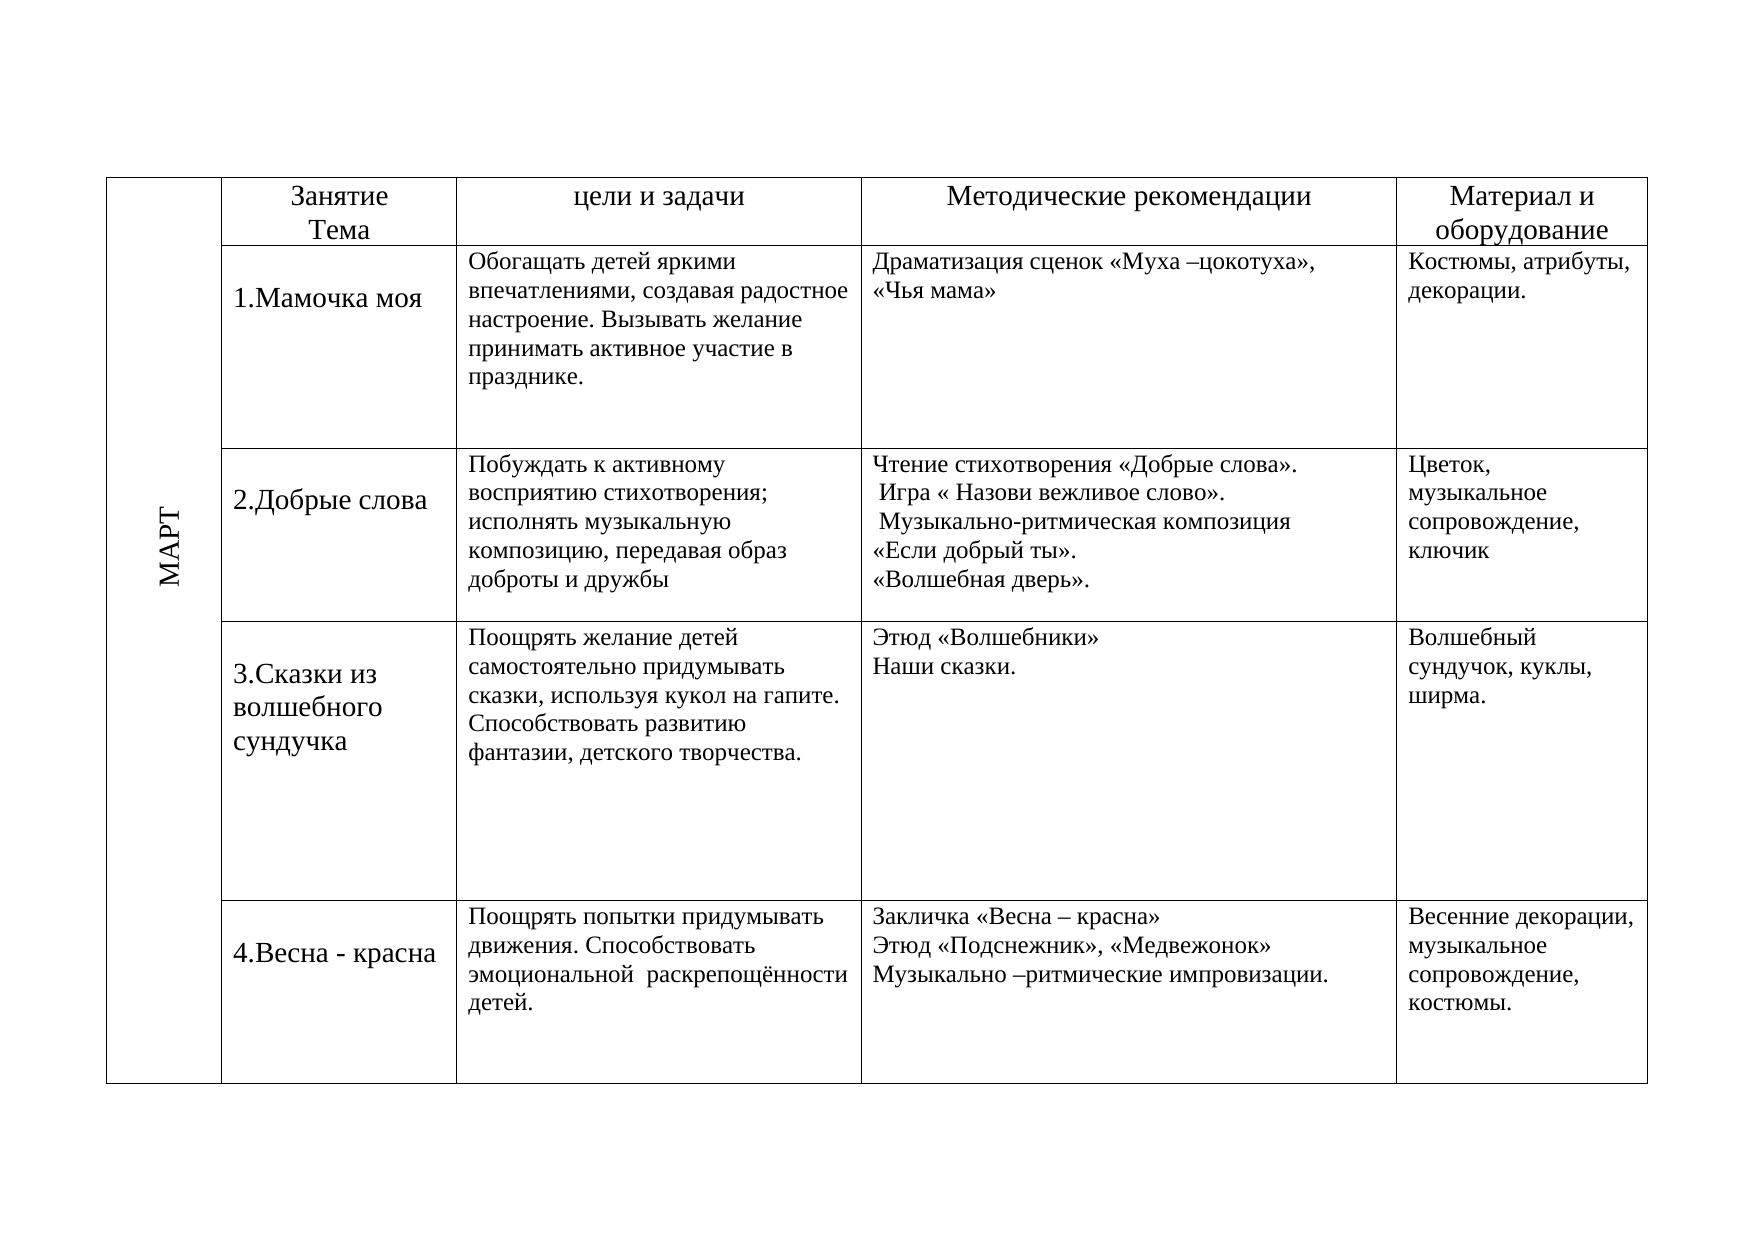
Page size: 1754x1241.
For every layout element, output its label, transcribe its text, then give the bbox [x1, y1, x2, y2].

table_header Занятие Тема [222, 178, 456, 245]
table_cell Волшебный сундучок, куклы, ширма. [1397, 622, 1647, 900]
table_cell 2.Добрые слова [222, 449, 456, 621]
table_cell 3.Сказки из волшебного сундучка [222, 622, 456, 900]
table_cell Поощрять желание детей самостоятельно придумывать сказки, используя кукол на гапите. Способствовать развитию фантазии, детского творчества. [457, 622, 861, 900]
table_cell Цветок, музыкальное сопровождение, ключик [1397, 449, 1647, 621]
table_cell Поощрять попытки придумывать движения. Способствовать эмоциональной раскрепощённости детей. [457, 901, 861, 1083]
table_cell 4.Весна - красна [222, 901, 456, 1083]
table_cell Костюмы, атрибуты, декорации. [1397, 246, 1647, 448]
table_header цели и задачи [457, 178, 861, 245]
table_cell Весенние декорации, музыкальное сопровождение, костюмы. [1397, 901, 1647, 1083]
table_cell Чтение стихотворения «Добрые слова». Игра « Назови вежливое слово». Музыкально-ритмическая композиция «Если добрый ты». «Волшебная дверь». [862, 449, 1396, 621]
table_cell Этюд «Волшебники» Наши сказки. [862, 622, 1396, 900]
table_header Методические рекомендации [862, 178, 1396, 245]
table_cell Побуждать к активному восприятию стихотворения; исполнять музыкальную композицию, передавая образ доброты и дружбы [457, 449, 861, 621]
table_cell Обогащать детей яркими впечатлениями, создавая радостное настроение. Вызывать желание принимать активное участие в празднике. [457, 246, 861, 448]
table_cell 1.Мамочка моя [222, 246, 456, 448]
table_cell Драматизация сценок «Муха –цокотуха», «Чья мама» [862, 246, 1396, 448]
table_header МАРТ [107, 178, 221, 1083]
table_header Материал и оборудование [1397, 178, 1647, 245]
table_cell Закличка «Весна – красна» Этюд «Подснежник», «Медвежонок» Музыкально –ритмические импровизации. [862, 901, 1396, 1083]
